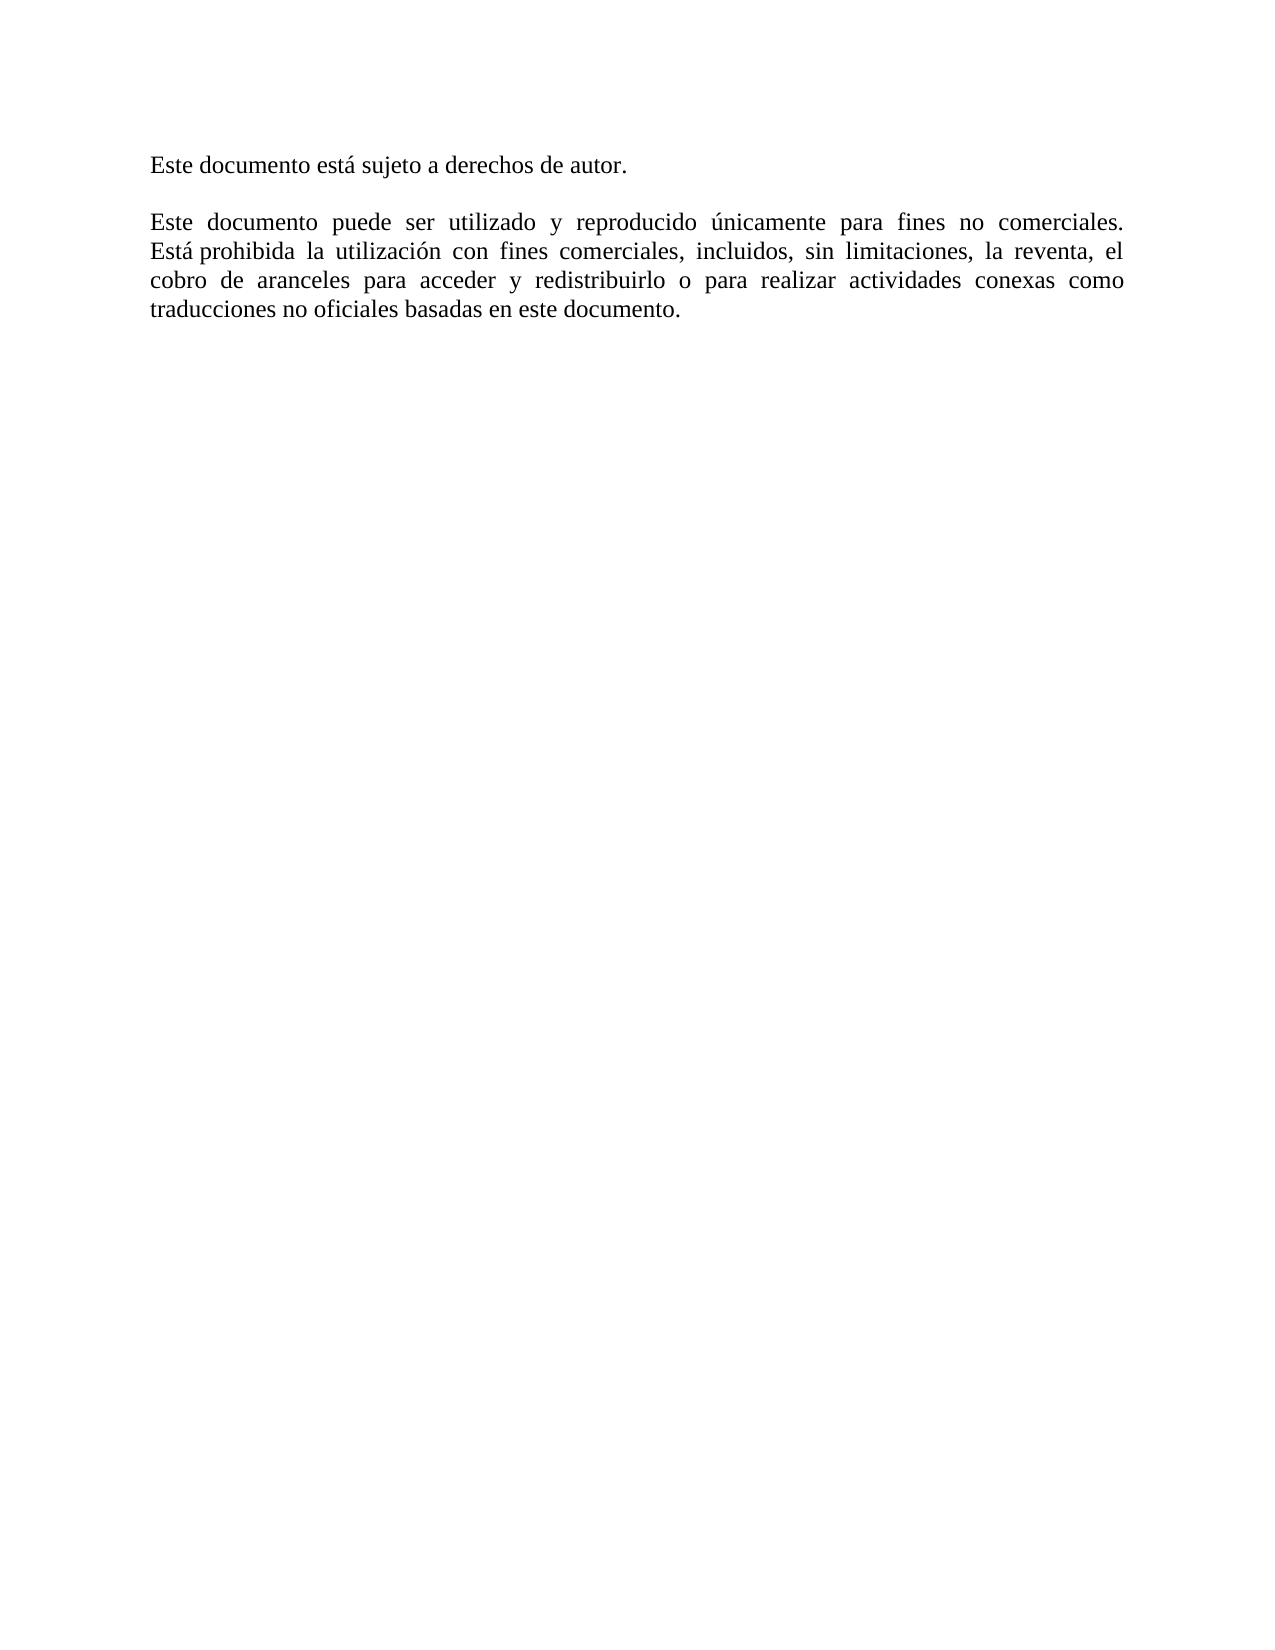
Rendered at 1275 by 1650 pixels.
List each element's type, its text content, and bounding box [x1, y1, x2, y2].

text Este documento puede ser utilizado y reproducido únicamente para fines no comerciales. Está prohibida la utilización con fines comerciales, incluidos, sin limitaciones, la reventa, el cobro de aranceles para acceder y redistribuirlo o para realizar actividades conexas como traducciones no oficiales basadas en este documento. [150, 207, 1125, 322]
text Este documento está sujeto a derechos de autor. [150, 150, 1125, 179]
